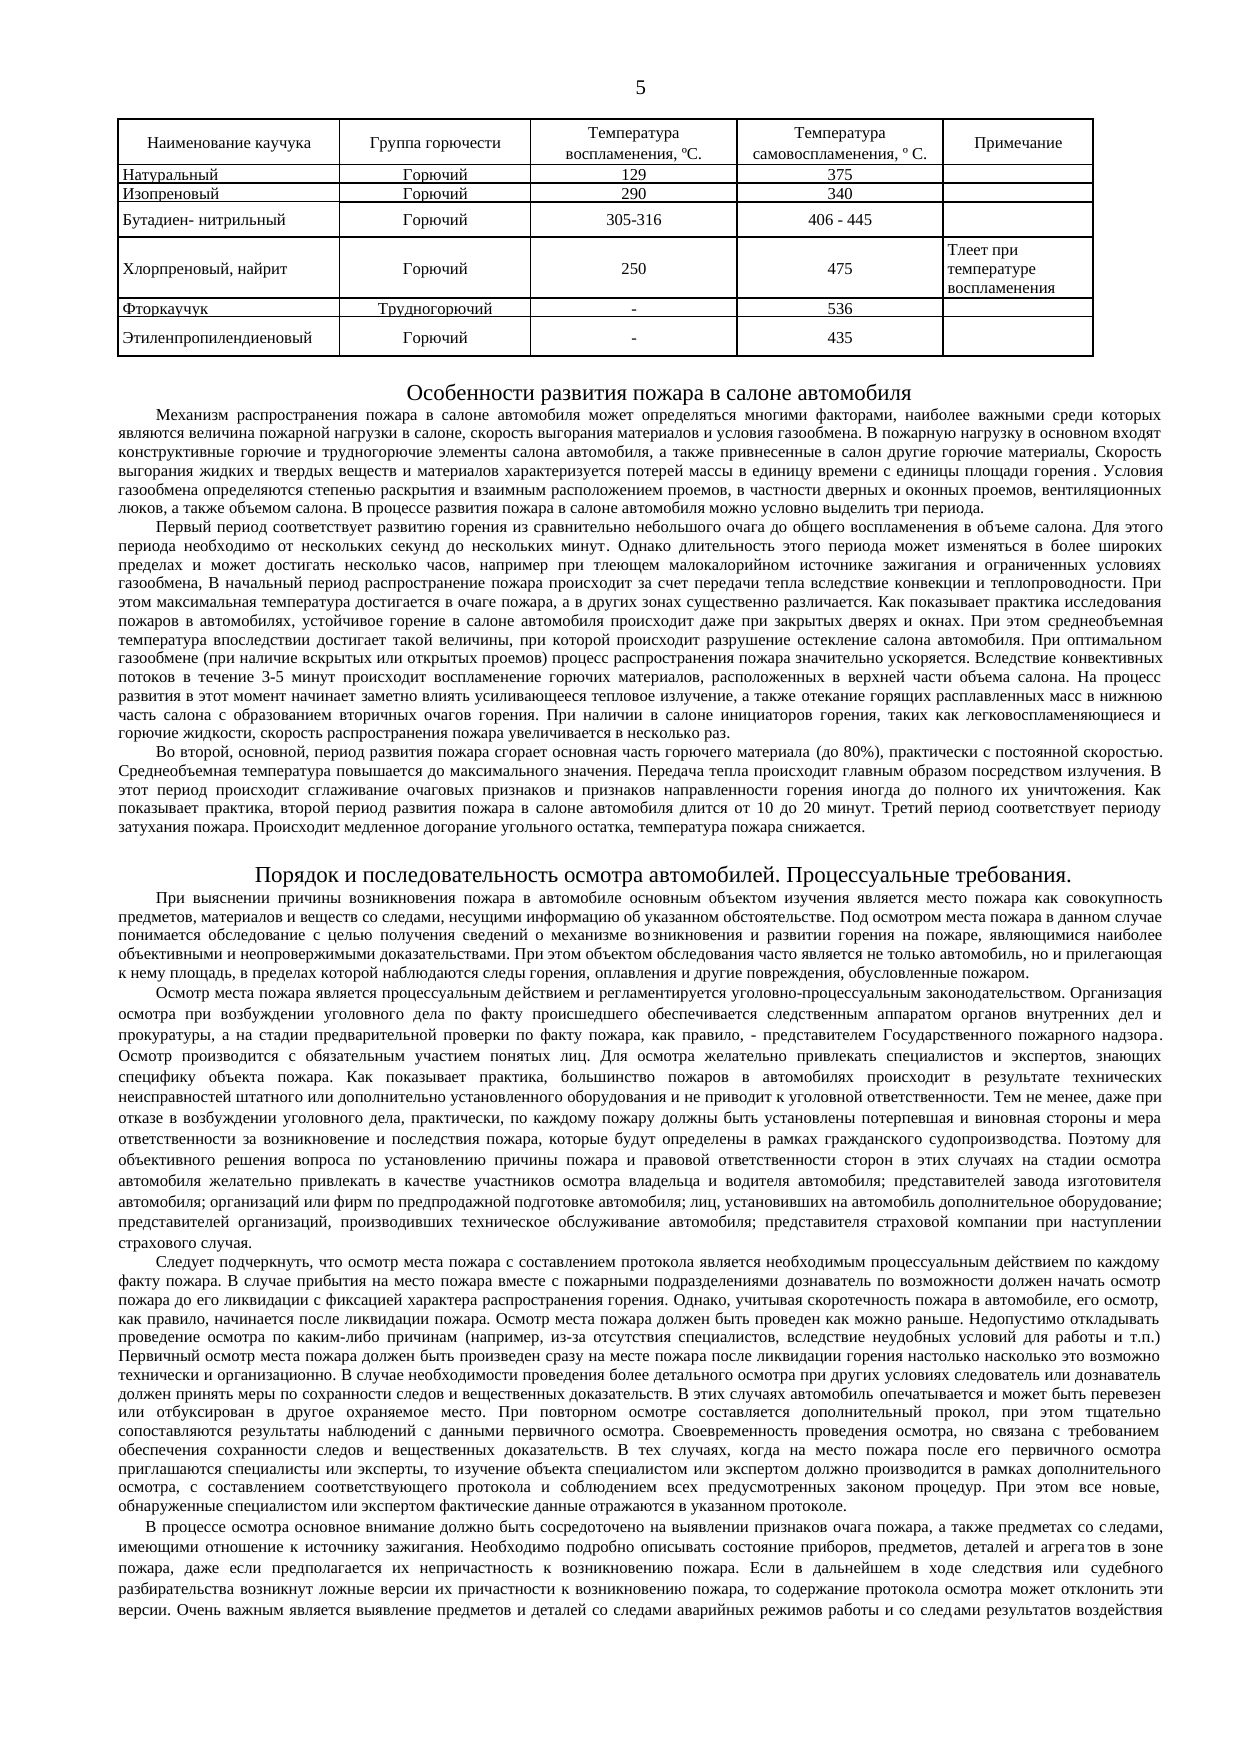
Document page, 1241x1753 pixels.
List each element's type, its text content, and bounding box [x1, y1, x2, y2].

text Механизм распространения пожара в салоне автомобиля может определяться многими факторами, наиболее важными среди которых являются величина пожарной нагрузки в салоне, скорость выгорания материалов и условия газообмена. В пожарную нагрузку в основном входят конструктивные горючие и трудногорючие элементы салона автомобиля, а также привнесенные в салон другие горючие материалы, Скорость выгорания жидких и твердых веществ и материалов характеризуется потерей массы в единицу времени с единицы площади горения. Условия газообмена определяются степенью раскрытия и взаимным расположением проемов, в частности дверных и оконных проемов, вентиляционных люков, а также объемом салона. В процессе развития пожара в салоне автомобиля можно условно выделить три периода. [118, 405, 1163, 517]
table_cell Хлорпреновый, найрит [119, 238, 339, 297]
text Особенности развития пожара в салоне автомобиля [118, 380, 1163, 405]
table_header Температура воспламенения, ºС. [531, 120, 736, 163]
table_cell Горючий [340, 165, 530, 182]
table_cell Изопреновый [119, 184, 339, 201]
text Первый период соответствует развитию горения из сравнительно небольшого очага до общего воспламенения в объеме салона. Для этого периода необходимо от нескольких секунд до нескольких минут. Однако длительность этого периода может изменяться в более широких пределах и может достигать несколько часов, например при тлеющем малокалорийном источнике зажигания и ограниченных условиях газообмена, В начальный период распространение пожара происходит за счет передачи тепла вследствие конвекции и теплопроводности. При этом максимальная температура достигается в очаге пожара, а в других зонах существенно различается. Как показывает практика исследования пожаров в автомобилях, устойчивое горение в салоне автомобиля происходит даже при закрытых дверях и окнах. При этом среднеобъемная температура впоследствии достигает такой величины, при которой происходит разрушение остекление салона автомобиля. При оптимальном газообмене (при наличие вскрытых или открытых проемов) процесс распространения пожара значительно ускоряется. Вследствие конвективных потоков в течение 3-5 минут происходит воспламенение горючих материалов, расположенных в верхней части объема салона. На процесс развития в этот момент начинает заметно влиять усиливающееся тепловое излучение, а также отекание горящих расплавленных масс в нижнюю часть салона с образованием вторичных очагов горения. При наличии в салоне инициаторов горения, таких как легковоспламеняющиеся и горючие жидкости, скорость распространения пожара увеличивается в несколько раз. [118, 517, 1163, 742]
table_cell Тлеет при температуре воспламенения [944, 238, 1092, 297]
table_header Температура самовоспламенения, º С. [738, 120, 942, 163]
table_cell 340 [738, 184, 942, 201]
table_cell 250 [531, 238, 736, 297]
table_cell - [531, 299, 736, 316]
table_header Группа горючести [340, 120, 530, 163]
table_cell 536 [738, 299, 942, 316]
table_cell Горючий [340, 184, 530, 201]
table_cell [944, 203, 1092, 236]
table_cell Горючий [340, 203, 530, 236]
table_cell [944, 165, 1092, 182]
table_cell [944, 317, 1092, 355]
table_cell Горючий [340, 317, 530, 355]
table_header Наименование каучука [119, 120, 339, 163]
table_cell - [531, 317, 736, 355]
table_cell 475 [738, 238, 942, 297]
table_cell Бутадиен- нитрильный [119, 202, 339, 236]
text При выяснении причины возникновения пожара в автомобиле основным объектом изучения является место пожара как совокупность предметов, материалов и веществ со следами, несущими информацию об указанном обстоятельстве. Под осмотром места пожара в данном случае понимается обследование с целью получения сведений о механизме возникновения и развитии горения на пожаре, являющимися наиболее объективными и неопровержимыми доказательствами. При этом объектом обследования часто является не только автомобиль, но и прилегающая к нему площадь, в пределах которой наблюдаются следы горения, оплавления и другие повреждения, обусловленные пожаром. [118, 888, 1163, 982]
text Следует подчеркнуть, что осмотр места пожара с составлением протокола является необходимым процессуальным действием по каждому факту пожара. В случае прибытия на место пожара вместе с пожарными подразделениями дознаватель по возможности должен начать осмотр пожара до его ликвидации с фиксацией характера распространения горения. Однако, учитывая скоротечность пожара в автомобиле, его осмотр, как правило, начинается после ликвидации пожара. Осмотр места пожара должен быть проведен как можно раньше. Недопустимо откладывать проведение осмотра по каким-либо причинам (например, из-за отсутствия специалистов, вследствие неудобных условий для работы и т.п.) Первичный осмотр места пожара должен быть произведен сразу на месте пожара после ликвидации горения настолько насколько это возможно технически и организационно. В случае необходимости проведения более детального осмотра при других условиях следователь или дознаватель должен принять меры по сохранности следов и вещественных доказательств. В этих случаях автомобиль опечатывается и может быть перевезен или отбуксирован в другое охраняемое место. При повторном осмотре составляется дополнительный прокол, при этом тщательно сопоставляются результаты наблюдений с данными первичного осмотра. Своевременность проведения осмотра, но связана с требованием обеспечения сохранности следов и вещественных доказательств. В тех случаях, когда на место пожара после его первичного осмотра приглашаются специалисты или эксперты, то изучение объекта специалистом или экспертом должно производится в рамках дополнительного осмотра, с составлением соответствующего протокола и соблюдением всех предусмотренных законом процедур. При этом все новые, обнаруженные специалистом или экспертом фактические данные отражаются в указанном протоколе. [118, 1253, 1161, 1515]
table_cell 290 [531, 184, 736, 201]
text Порядок и последовательность осмотра автомобилей. Процессуальные требования. [118, 861, 1172, 888]
table_cell 406 - 445 [738, 203, 942, 236]
table_cell Этиленпропилендиеновый [119, 317, 339, 355]
table_cell [944, 184, 1092, 201]
table_cell Натуральный [119, 165, 339, 182]
table_cell 435 [738, 317, 942, 355]
table_cell 129 [531, 165, 736, 182]
text Осмотр места пожара является процессуальным действием и регламентируется уголовно-процессуальным законодательством. Организация осмотра при возбуждении уголовного дела по факту происшедшего обеспечивается следственным аппаратом органов внутренних дел и прокуратуры, а на стадии предварительной проверки по факту пожара, как правило, - представителем Государственного пожарного надзора. Осмотр производится с обязательным участием понятых лиц. Для осмотра желательно привлекать специалистов и экспертов, знающих специфику объекта пожара. Как показывает практика, большинство пожаров в автомобилях происходит в результате технических неисправностей штатного или дополнительно установленного оборудования и не приводит к уголовной ответственности. Тем не менее, даже при отказе в возбуждении уголовного дела, практически, по каждому пожару должны быть установлены потерпевшая и виновная стороны и мера ответственности за возникновение и последствия пожара, которые будут определены в рамках гражданского судопроизводства. Поэтому для объективного решения вопроса по установлению причины пожара и правовой ответственности сторон в этих случаях на стадии осмотра автомобиля желательно привлекать в качестве участников осмотра владельца и водителя автомобиля; представителей завода изготовителя автомобиля; организаций или фирм по предпродажной подготовке автомобиля; лиц, установивших на автомобиль дополнительное оборудование; представителей организаций, производивших техническое обслуживание автомобиля; представителя страховой компании при наступлении страхового случая. [118, 982, 1163, 1253]
table_header Примечание [944, 120, 1092, 163]
text Во второй, основной, период развития пожара сгорает основная часть горючего материала (до 80%), практически с постоянной скоростью. Среднеобъемная температура повышается до максимального значения. Передача тепла происходит главным образом посредством излучения. В этот период происходит сглаживание очаговых признаков и признаков направленности горения иногда до полного их уничтожения. Как показывает практика, второй период развития пожара в салоне автомобиля длится от 10 до 20 минут. Третий период соответствует периоду затухания пожара. Происходит медленное догорание угольного остатка, температура пожара снижается. [118, 742, 1163, 836]
table_cell 375 [738, 165, 942, 182]
table_cell Фторкаучук [119, 299, 339, 316]
table_cell Горючий [340, 238, 530, 297]
table_cell Трудногорючий [340, 299, 530, 316]
table_cell [944, 299, 1092, 316]
table_cell 305-316 [531, 203, 736, 236]
